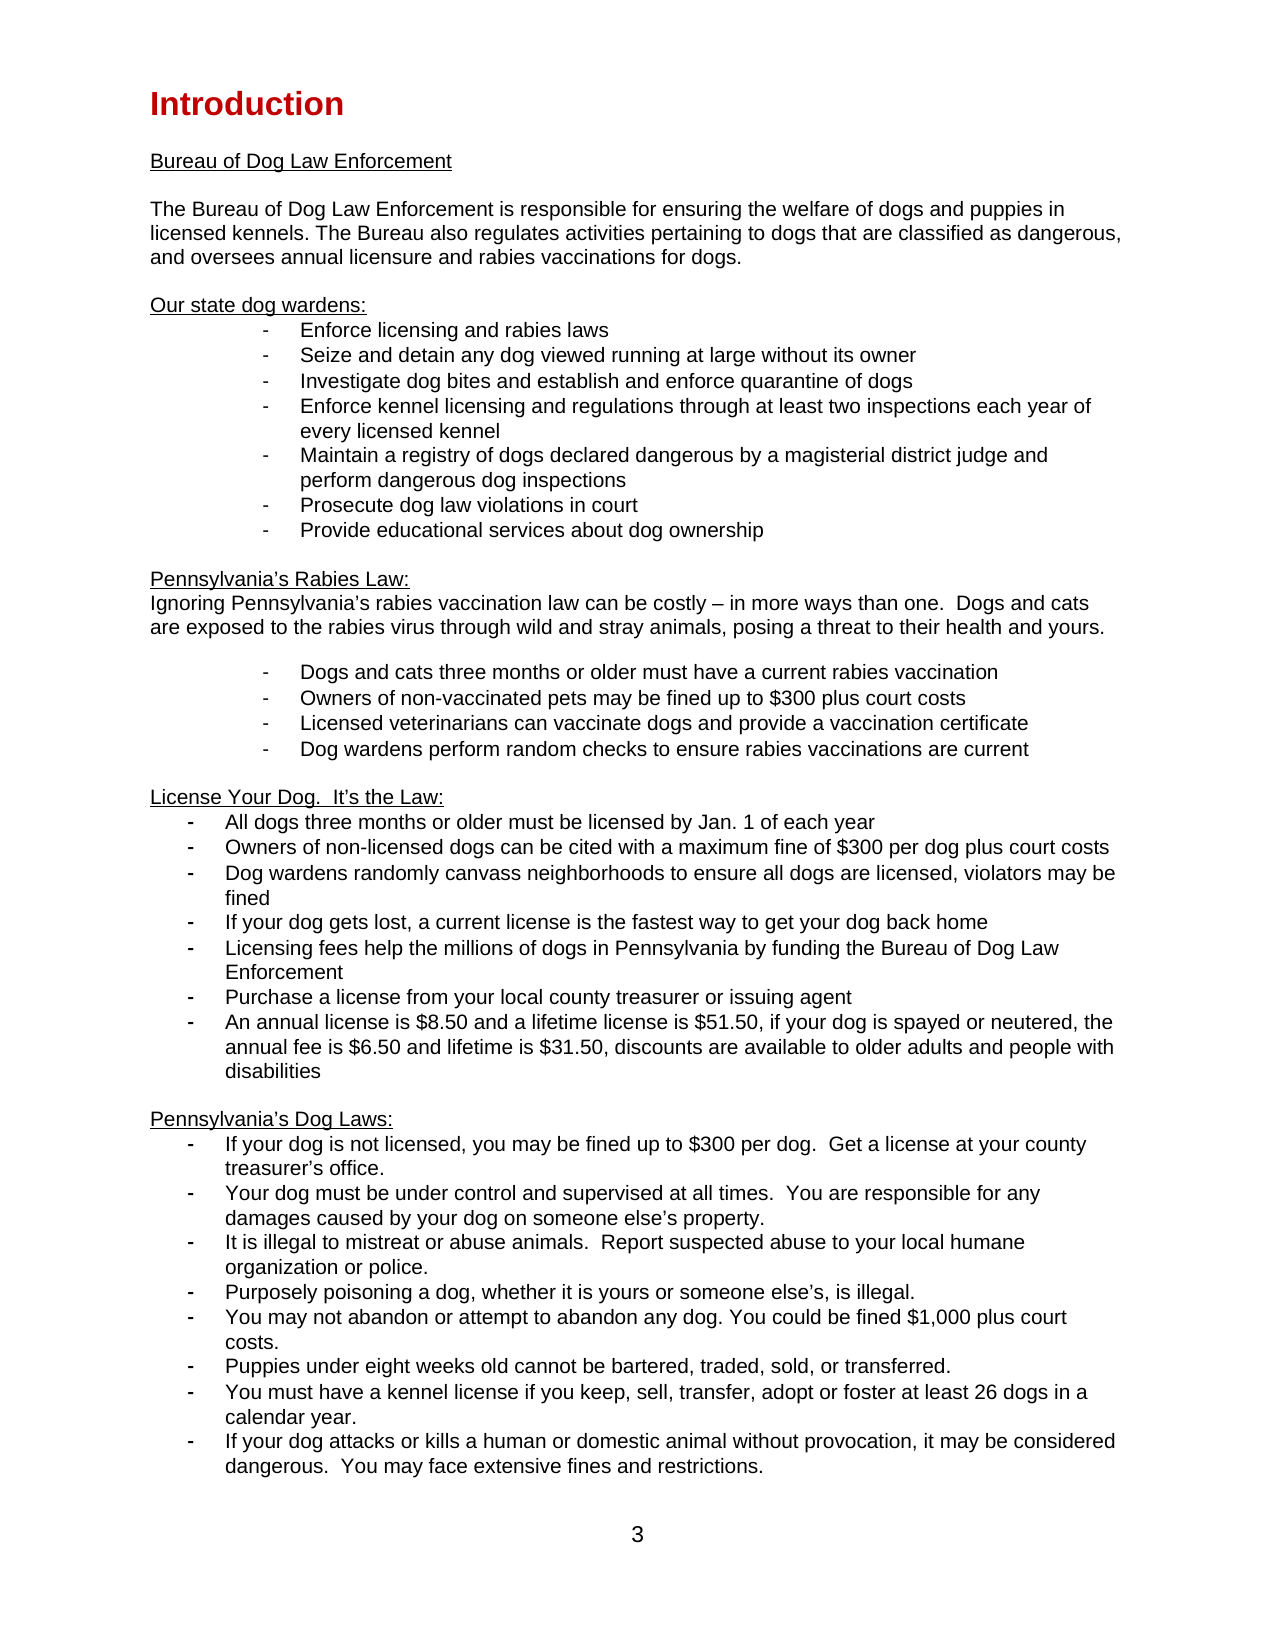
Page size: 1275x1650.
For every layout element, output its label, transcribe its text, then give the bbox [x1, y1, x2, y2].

list It is illegal to mistreat or abuse animals. Report suspected abuse to your local humane organization or police. [187, 1229, 1125, 1279]
list Puppies under eight weeks old cannot be bartered, traded, sold, or transferred. [187, 1354, 1125, 1379]
list You must have a kennel license if you keep, sell, transfer, adopt or foster at least 26 dogs in a calendar year. [187, 1379, 1125, 1428]
list Owners of non-licensed dogs can be cited with a maximum fine of $300 per dog plus court costs [187, 834, 1125, 860]
list Licensing fees help the millions of dogs in Pennsylvania by funding the Bureau of Dog Law Enforcement [187, 935, 1125, 984]
list If your dog is not licensed, you may be fined up to $300 per dog. Get a license at your county treasurer’s office. [187, 1131, 1125, 1180]
text Ignoring Pennsylvania’s rabies vaccination law can be costly – in more ways than one. Dogs and cats are exposed to the rabies virus through wild and stray animals, posing a threat to their health and yours. [150, 591, 1125, 639]
list Provide educational services about dog ownership [262, 517, 1125, 543]
list Licensed veterinarians can vaccinate dogs and provide a vaccination certificate [262, 710, 1125, 736]
list You may not abandon or attempt to abandon any dog. You could be fined $1,000 plus court costs. [187, 1304, 1125, 1354]
list Enforce kennel licensing and regulations through at least two inspections each year of every licensed kennel [262, 393, 1125, 443]
list Seize and detain any dog viewed running at large without its owner [262, 342, 1125, 368]
list Investigate dog bites and establish and enforce quarantine of dogs [262, 368, 1125, 393]
list Owners of non-vaccinated pets may be fined up to $300 plus court costs [262, 685, 1125, 710]
list Dog wardens perform random checks to ensure rabies vaccinations are current [262, 736, 1125, 761]
text Pennsylvania’s Rabies Law: [150, 567, 1125, 591]
list Dog wardens randomly canvass neighborhoods to ensure all dogs are licensed, violators may be fined [187, 860, 1125, 909]
text Our state dog wardens: [150, 293, 1125, 317]
list Your dog must be under control and supervised at all times. You are responsible for any damages caused by your dog on someone else’s property. [187, 1180, 1125, 1229]
list All dogs three months or older must be licensed by Jan. 1 of each year [187, 809, 1125, 834]
text Introduction [150, 84, 1125, 123]
text The Bureau of Dog Law Enforcement is responsible for ensuring the welfare of dogs and puppies in licensed kennels. The Bureau also regulates activities pertaining to dogs that are classified as dangerous, and oversees annual licensure and rabies vaccinations for dogs. [150, 197, 1125, 269]
list Dogs and cats three months or older must have a current rabies vaccination [262, 659, 1125, 685]
text Bureau of Dog Law Enforcement [150, 149, 1125, 173]
text License Your Dog. It’s the Law: [150, 785, 1125, 809]
list Prosecute dog law violations in court [262, 492, 1125, 517]
list Enforce licensing and rabies laws [262, 317, 1125, 342]
list If your dog gets lost, a current license is the fastest way to get your dog back home [187, 909, 1125, 935]
list If your dog attacks or kills a human or domestic animal without provocation, it may be considered dangerous. You may face extensive fines and restrictions. [187, 1428, 1125, 1478]
list Purposely poisoning a dog, whether it is yours or someone else’s, is illegal. [187, 1279, 1125, 1304]
list Maintain a registry of dogs declared dangerous by a magisterial district judge and perform dangerous dog inspections [262, 443, 1125, 492]
list Purchase a license from your local county treasurer or issuing agent [187, 984, 1125, 1009]
list An annual license is $8.50 and a lifetime license is $51.50, if your dog is spayed or neutered, the annual fee is $6.50 and lifetime is $31.50, discounts are available to older adults and people with disabilities [187, 1009, 1125, 1083]
text Pennsylvania’s Dog Laws: [150, 1107, 1125, 1131]
